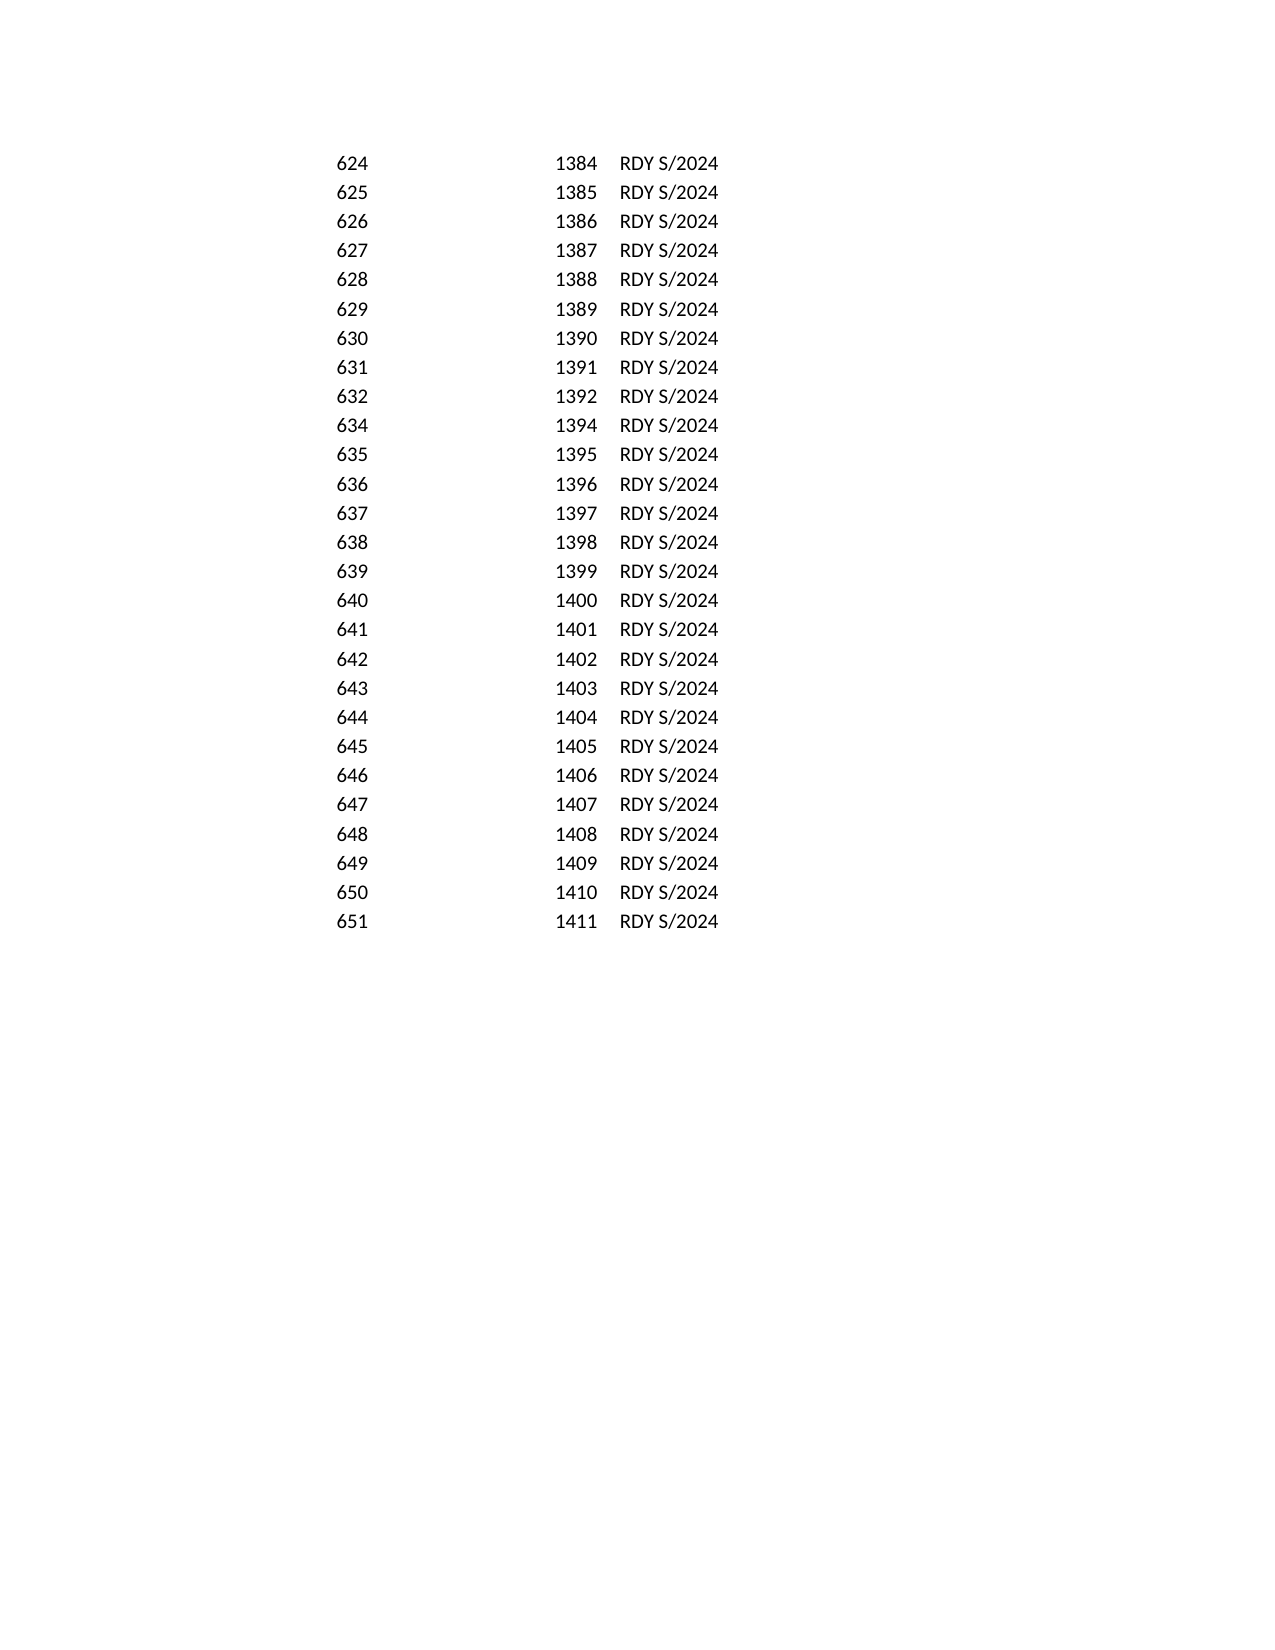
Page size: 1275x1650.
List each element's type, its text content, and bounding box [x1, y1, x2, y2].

table_cell 644 [150, 704, 379, 733]
table_cell RDY S/2024 [608, 646, 837, 675]
table_cell 651 [150, 908, 379, 937]
table_cell 1398 [379, 529, 608, 558]
table_cell 636 [150, 471, 379, 500]
table_cell 650 [150, 879, 379, 908]
table_cell 1406 [379, 763, 608, 792]
table_cell 646 [150, 763, 379, 792]
table_cell 1387 [379, 238, 608, 267]
table_cell 624 [150, 150, 379, 179]
table_cell 1390 [379, 325, 608, 354]
table_cell 1385 [379, 179, 608, 208]
table_cell 637 [150, 500, 379, 529]
table_cell RDY S/2024 [608, 529, 837, 558]
table_cell 1394 [379, 413, 608, 442]
table_cell 645 [150, 733, 379, 762]
table_cell 628 [150, 267, 379, 296]
table_cell RDY S/2024 [608, 675, 837, 704]
table_cell RDY S/2024 [608, 471, 837, 500]
table_cell RDY S/2024 [608, 150, 837, 179]
table_cell 1388 [379, 267, 608, 296]
table_cell 647 [150, 792, 379, 821]
table_cell 1397 [379, 500, 608, 529]
table_cell 627 [150, 238, 379, 267]
table_cell 635 [150, 442, 379, 471]
table_cell 1403 [379, 675, 608, 704]
table_cell 642 [150, 646, 379, 675]
table_cell 632 [150, 383, 379, 412]
table_cell 630 [150, 325, 379, 354]
table_cell RDY S/2024 [608, 908, 837, 937]
table_cell 1410 [379, 879, 608, 908]
table_cell RDY S/2024 [608, 588, 837, 617]
table_cell 1396 [379, 471, 608, 500]
table_cell 625 [150, 179, 379, 208]
table_cell 1402 [379, 646, 608, 675]
table_cell 1401 [379, 617, 608, 646]
table_cell 1405 [379, 733, 608, 762]
table_cell 1407 [379, 792, 608, 821]
table_cell RDY S/2024 [608, 179, 837, 208]
table_cell 641 [150, 617, 379, 646]
table_cell 631 [150, 354, 379, 383]
table_cell 634 [150, 413, 379, 442]
table_cell RDY S/2024 [608, 821, 837, 850]
table_cell 1409 [379, 850, 608, 879]
table_cell 639 [150, 558, 379, 587]
table_cell RDY S/2024 [608, 704, 837, 733]
table_cell 1408 [379, 821, 608, 850]
table_cell RDY S/2024 [608, 325, 837, 354]
table_cell RDY S/2024 [608, 763, 837, 792]
table_cell 1391 [379, 354, 608, 383]
table_cell RDY S/2024 [608, 879, 837, 908]
table_cell RDY S/2024 [608, 383, 837, 412]
table_cell 1384 [379, 150, 608, 179]
table_cell RDY S/2024 [608, 500, 837, 529]
table_cell 626 [150, 208, 379, 237]
table_cell RDY S/2024 [608, 558, 837, 587]
table_cell RDY S/2024 [608, 296, 837, 325]
table_cell RDY S/2024 [608, 413, 837, 442]
table_cell RDY S/2024 [608, 267, 837, 296]
table_cell RDY S/2024 [608, 442, 837, 471]
table_cell 638 [150, 529, 379, 558]
table_cell RDY S/2024 [608, 617, 837, 646]
table_cell RDY S/2024 [608, 208, 837, 237]
table_cell 649 [150, 850, 379, 879]
table_cell 1392 [379, 383, 608, 412]
table_cell 629 [150, 296, 379, 325]
table_cell 1395 [379, 442, 608, 471]
table_cell 643 [150, 675, 379, 704]
table_cell 1386 [379, 208, 608, 237]
table_cell RDY S/2024 [608, 733, 837, 762]
table_cell RDY S/2024 [608, 792, 837, 821]
table_cell 1389 [379, 296, 608, 325]
table_cell 648 [150, 821, 379, 850]
table_cell 640 [150, 588, 379, 617]
table_cell 1411 [379, 908, 608, 937]
table_cell 1404 [379, 704, 608, 733]
table_cell RDY S/2024 [608, 238, 837, 267]
table_cell 1399 [379, 558, 608, 587]
table_cell 1400 [379, 588, 608, 617]
table_cell RDY S/2024 [608, 354, 837, 383]
table_cell RDY S/2024 [608, 850, 837, 879]
